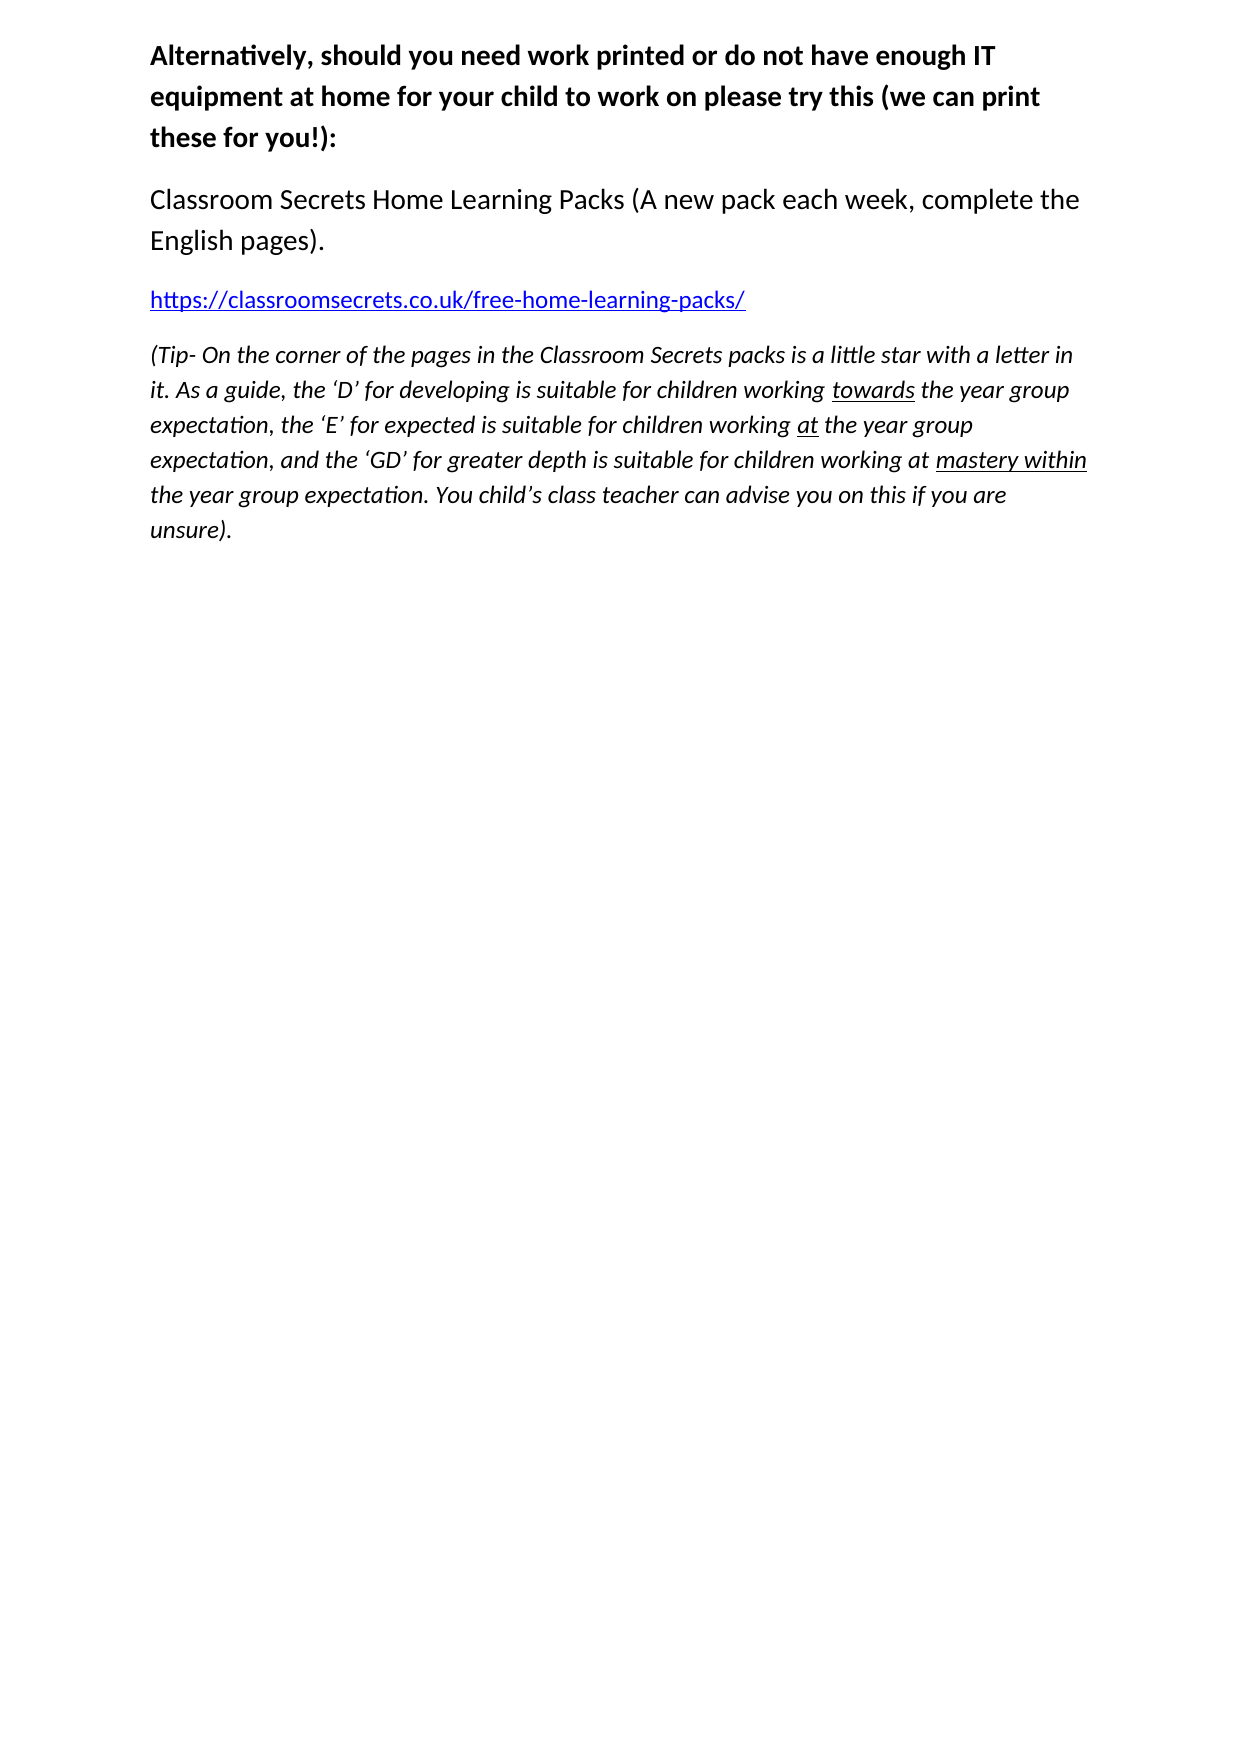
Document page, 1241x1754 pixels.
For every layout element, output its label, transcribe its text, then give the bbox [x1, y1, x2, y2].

text https://classroomsecrets.co.uk/free-home-learning-packs/ [150, 284, 1090, 314]
text (Tip- On the corner of the pages in the Classroom Secrets packs is a little star with a letter in it. As a guide, the ‘D’ for developing is suitable for children working towards the year group expectation, the ‘E’ for expected is suitable for children working at the year group expectation, and the ‘GD’ for greater depth is suitable for children working at mastery within the year group expectation. You child’s class teacher can advise you on this if you are unsure). [150, 340, 1090, 545]
text Alternatively, should you need work printed or do not have enough IT equipment at home for your child to work on please try this (we can print these for you!): [150, 37, 1090, 155]
text Classroom Secrets Home Learning Packs (A new pack each week, complete the English pages). [150, 181, 1090, 258]
